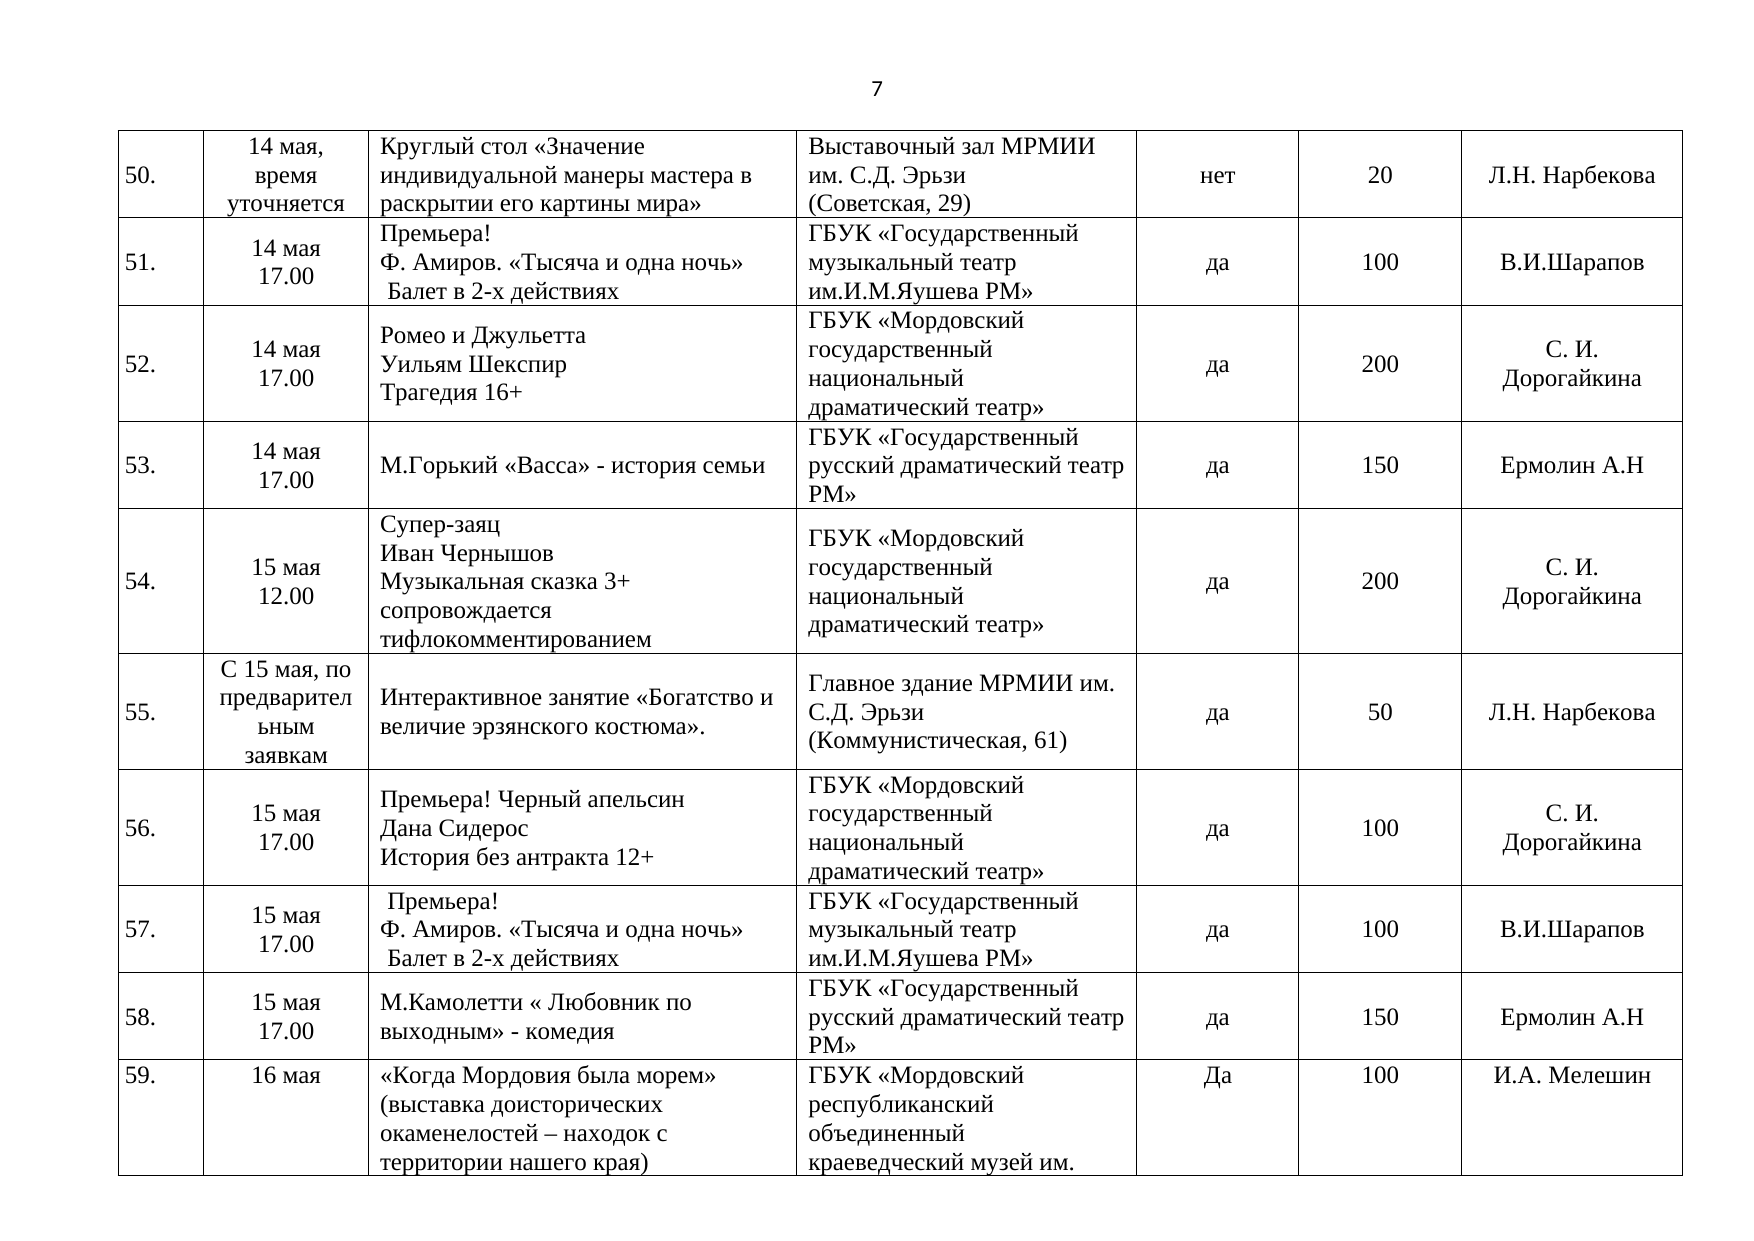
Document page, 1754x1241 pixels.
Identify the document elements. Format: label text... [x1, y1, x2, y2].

table_cell Премьера! Ф. Амиров. «Тысяча и одна ночь» Балет в 2-х действиях [369, 886, 796, 972]
table_cell Премьера! Ф. Амиров. «Тысяча и одна ночь» Балет в 2-х действиях [369, 218, 796, 304]
table_cell [119, 218, 203, 304]
table_cell да [1137, 654, 1298, 769]
table_cell Л.Н. Нарбекова [1462, 654, 1682, 769]
table_cell Выставочный зал МРМИИ им. С.Д. Эрьзи (Советская, 29) [797, 131, 1136, 217]
table_cell Супер-заяц Иван Чернышов Музыкальная сказка 3+ сопровождается тифлокомментированием [369, 509, 796, 653]
table_cell 150 [1299, 422, 1461, 508]
table_cell Да [1137, 1060, 1298, 1175]
table_cell Ермолин А.Н [1462, 422, 1682, 508]
table_cell да [1137, 509, 1298, 653]
table_cell ГБУК «Мордовский государственный национальный драматический театр» [797, 509, 1136, 653]
table_cell 100 [1299, 886, 1461, 972]
table_cell 150 [1299, 973, 1461, 1059]
table_cell С. И. Дорогайкина [1462, 306, 1682, 421]
table_cell [119, 509, 203, 653]
table_cell 100 [1299, 770, 1461, 885]
table_cell ГБУК «Государственный русский драматический театр РМ» [797, 973, 1136, 1059]
table_cell С 15 мая, по предварительным заявкам [204, 654, 368, 769]
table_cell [797, 1060, 1136, 1175]
table_cell ГБУК «Государственный музыкальный театр им.И.М.Яушева РМ» [797, 218, 1136, 304]
table_cell Интерактивное занятие «Богатство и величие эрзянского костюма». [369, 654, 796, 769]
table_cell ГБУК «Государственный музыкальный театр им.И.М.Яушева РМ» [797, 886, 1136, 972]
table_cell Ромео и Джульетта Уильям Шекспир Трагедия 16+ [369, 306, 796, 421]
table_cell 14 мая 17.00 [204, 422, 368, 508]
table_cell С. И. Дорогайкина [1462, 509, 1682, 653]
table_cell [119, 1060, 203, 1175]
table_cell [369, 1060, 796, 1175]
table_cell 14 мая, время уточняется [204, 131, 368, 217]
table_cell Главное здание МРМИИ им. С.Д. Эрьзи (Коммунистическая, 61) [797, 654, 1136, 769]
table_cell [119, 306, 203, 421]
table_cell нет [1137, 131, 1298, 217]
table_cell Премьера! Черный апельсин Дана Сидерос История без антракта 12+ [369, 770, 796, 885]
table_cell И.А. Мелешин [1462, 1060, 1682, 1175]
table_cell [119, 422, 203, 508]
table_cell ГБУК «Мордовский государственный национальный драматический театр» [797, 770, 1136, 885]
table_cell 15 мая 17.00 [204, 973, 368, 1059]
table_cell М.Горький «Васса» - история семьи [369, 422, 796, 508]
table_cell [119, 886, 203, 972]
table_cell Круглый стол «Значение индивидуальной манеры мастера в раскрытии его картины мира» [369, 131, 796, 217]
table_cell 200 [1299, 306, 1461, 421]
table_cell 15 мая 17.00 [204, 770, 368, 885]
table_cell ГБУК «Мордовский государственный национальный драматический театр» [797, 306, 1136, 421]
table_cell ГБУК «Государственный русский драматический театр РМ» [797, 422, 1136, 508]
table_cell М.Камолетти « Любовник по выходным» - комедия [369, 973, 796, 1059]
table_cell 15 мая 17.00 [204, 886, 368, 972]
table_cell да [1137, 306, 1298, 421]
table_cell 100 [1299, 218, 1461, 304]
table_cell да [1137, 973, 1298, 1059]
table_cell [119, 973, 203, 1059]
table_cell Ермолин А.Н [1462, 973, 1682, 1059]
table_cell 16 мая [204, 1060, 368, 1175]
table_cell В.И.Шарапов [1462, 886, 1682, 972]
table_cell С. И. Дорогайкина [1462, 770, 1682, 885]
table_cell да [1137, 218, 1298, 304]
table_cell [119, 654, 203, 769]
table_cell 14 мая 17.00 [204, 306, 368, 421]
table_cell 100 [1299, 1060, 1461, 1175]
table_cell 200 [1299, 509, 1461, 653]
table_cell 20 [1299, 131, 1461, 217]
table_cell да [1137, 770, 1298, 885]
table_cell да [1137, 422, 1298, 508]
table_cell 15 мая 12.00 [204, 509, 368, 653]
table_cell [119, 770, 203, 885]
table_cell да [1137, 886, 1298, 972]
table_cell 50 [1299, 654, 1461, 769]
table_cell Л.Н. Нарбекова [1462, 131, 1682, 217]
table_cell 14 мая 17.00 [204, 218, 368, 304]
table_cell В.И.Шарапов [1462, 218, 1682, 304]
table_cell [119, 131, 203, 217]
